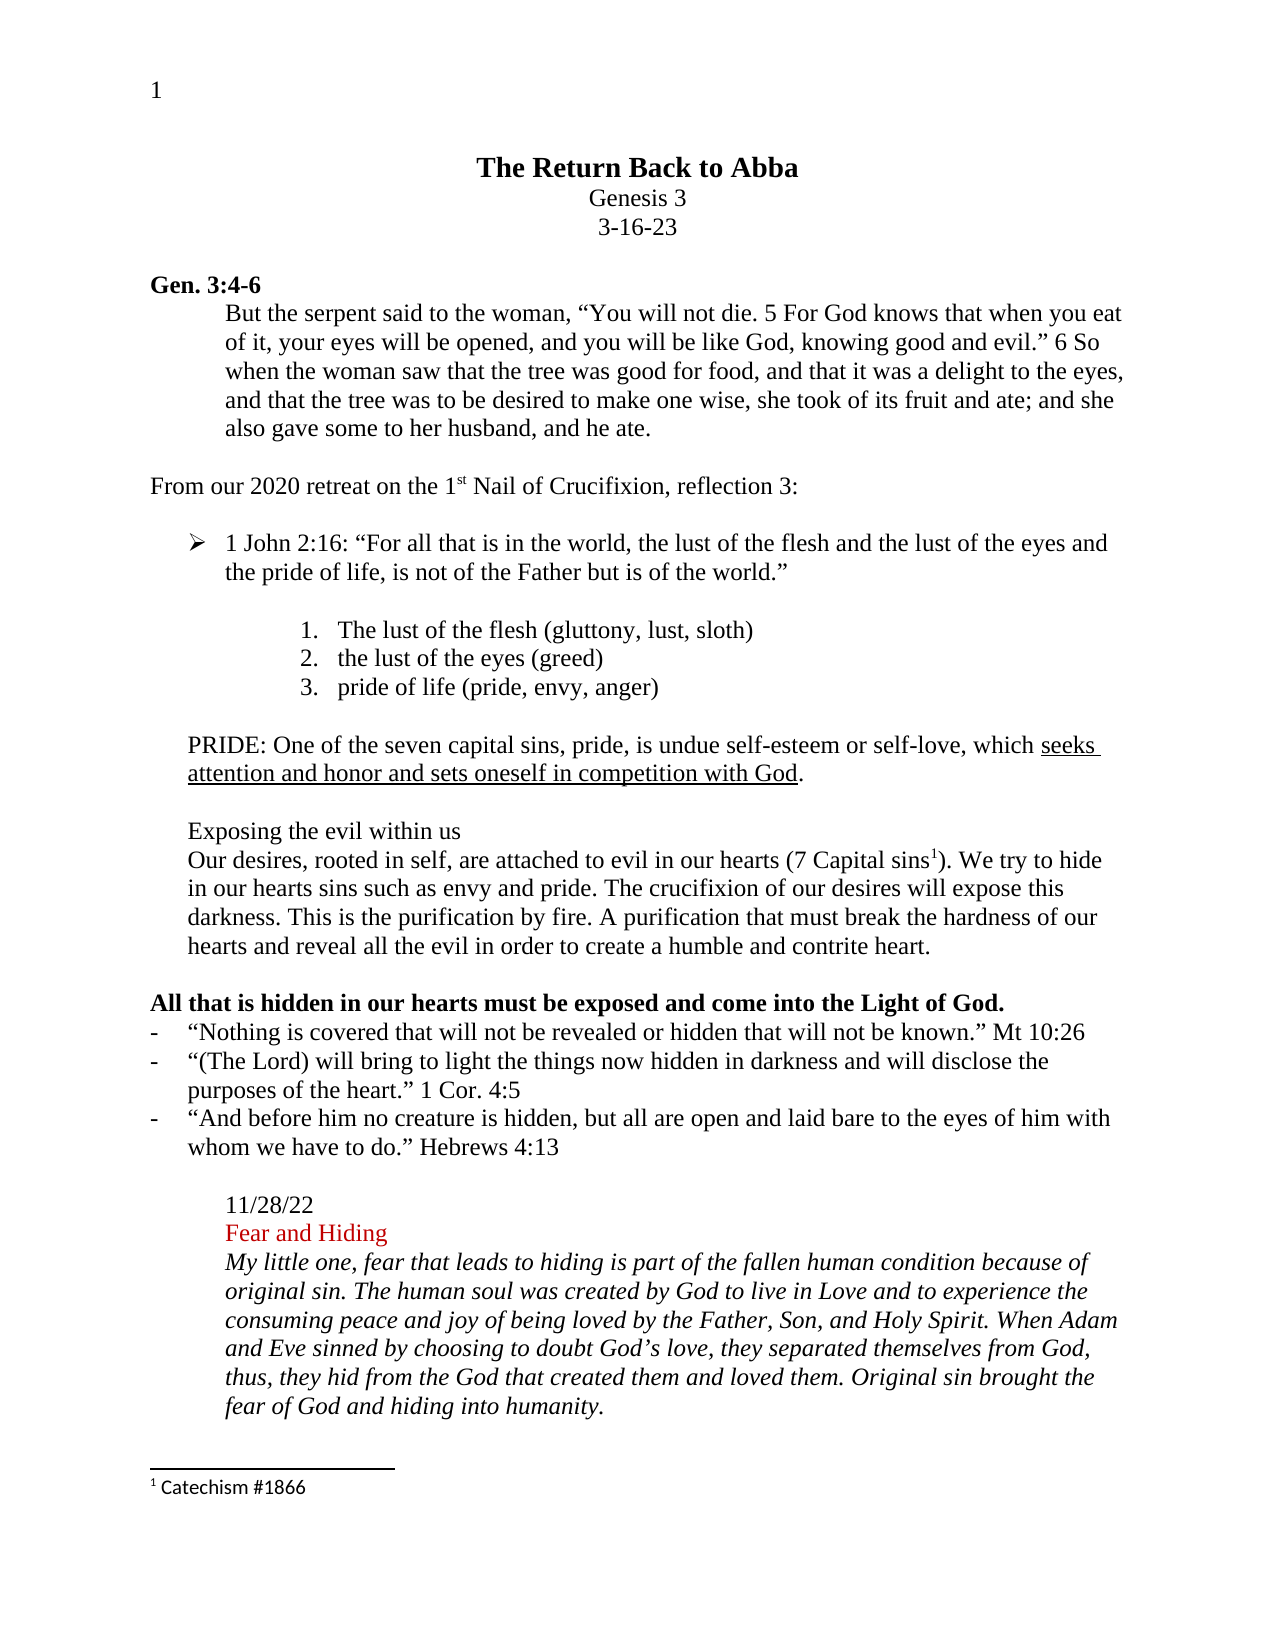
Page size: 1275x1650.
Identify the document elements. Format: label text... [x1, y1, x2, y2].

text Fear and Hiding [225, 1218, 1125, 1247]
text Gen. 3:4-6 [150, 270, 1125, 298]
list All that is hidden in our hearts must be exposed and come into the Light of God. [150, 988, 1125, 1017]
list pride of life (pride, envy, anger) [300, 672, 1125, 701]
text From our 2020 retreat on the 1st Nail of Crucifixion, reflection 3: [150, 471, 1125, 500]
text Genesis 3 [150, 183, 1125, 212]
list “(The Lord) will bring to light the things now hidden in darkness and will disclose the purposes of the heart.” 1 Cor. 4:5 [150, 1046, 1125, 1103]
list Exposing the evil within us [187, 816, 1125, 845]
text PRIDE: One of the seven capital sins, pride, is undue self-esteem or self-love, which seeks attention and honor and sets oneself in competition with God. [187, 730, 1125, 787]
text 11/28/22 [225, 1190, 1125, 1218]
list “Nothing is covered that will not be revealed or hidden that will not be known.” Mt 10:26 [150, 1017, 1125, 1046]
list the lust of the eyes (greed) [300, 643, 1125, 672]
list The lust of the flesh (gluttony, lust, sloth) [300, 615, 1125, 643]
list Our desires, rooted in self, are attached to evil in our hearts (7 Capital sins). We try to hide in our hearts sins such as envy and pride. The crucifixion of our desires will expose this darkness. This is the purification by fire. A purification that must break the hardness of our hearts and reveal all the evil in order to create a humble and contrite heart. [187, 845, 1125, 960]
text The Return Back to Abba [150, 150, 1125, 183]
list 1 John 2:16: “For all that is in the world, the lust of the flesh and the lust of the eyes and the pride of life, is not of the Father but is of the world.” [187, 528, 1125, 586]
text But the serpent said to the woman, “You will not die. 5 For God knows that when you eat of it, your eyes will be opened, and you will be like God, knowing good and evil.” 6 So when the woman saw that the tree was good for food, and that it was a delight to the eyes, and that the tree was to be desired to make one wise, she took of its fruit and ate; and she also gave some to her husband, and he ate. [225, 298, 1125, 442]
text 3-16-23 [150, 212, 1125, 241]
text My little one, fear that leads to hiding is part of the fallen human condition because of original sin. The human soul was created by God to live in Love and to experience the consuming peace and joy of being loved by the Father, Son, and Holy Spirit. When Adam and Eve sinned by choosing to doubt God’s love, they separated themselves from God, thus, they hid from the God that created them and loved them. Original sin brought the fear of God and hiding into humanity. [225, 1247, 1125, 1420]
list “And before him no creature is hidden, but all are open and laid bare to the eyes of him with whom we have to do.” Hebrews 4:13 [150, 1103, 1125, 1161]
